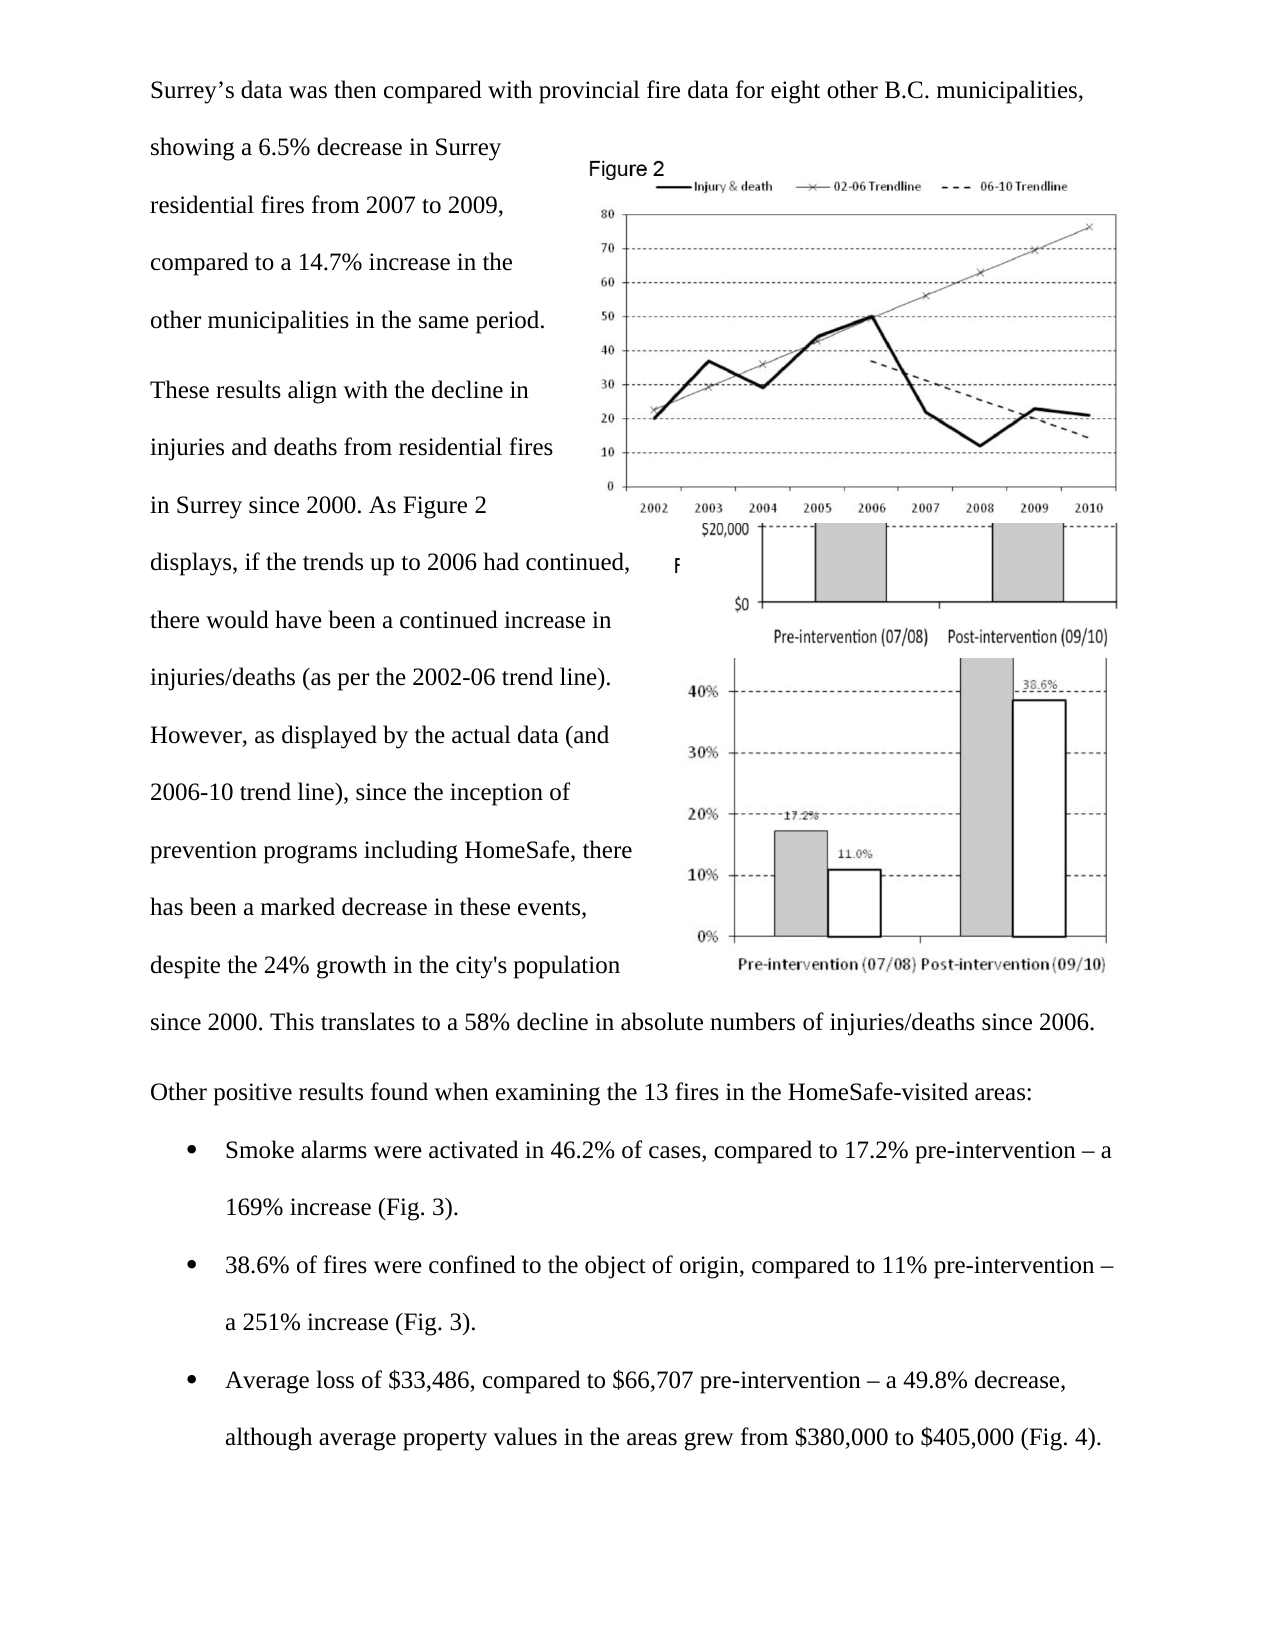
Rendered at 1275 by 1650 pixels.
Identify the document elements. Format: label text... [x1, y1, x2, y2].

list 38.6% of fires were confined to the object of origin, compared to 11% pre-intervention – a 251% increase (Fig. 3). [187, 1250, 1125, 1336]
text These results align with the decline in injuries and deaths from residential fires in Surrey since 2000. As Figure 2 displays, if the trends up to 2006 had continued, there would have been a continued increase in injuries/deaths (as per the 2002-06 trend line). However, as displayed by the actual data (and 2006-10 trend line), since the inception of prevention programs including HomeSafe, there has been a marked decrease in these events, despite the 24% growth in the city's population since 2000. This translates to a 58% decline in absolute numbers of injuries/deaths since 2006. [150, 375, 1125, 1036]
picture [585, 158, 1131, 982]
text Other positive results found when examining the 13 fires in the HomeSafe-visited areas: [150, 1077, 1125, 1106]
text Surrey’s data was then compared with provincial fire data for eight other B.C. municipalities, showing a 6.5% decrease in Surrey residential fires from 2007 to 2009, compared to a 14.7% increase in the other municipalities in the same period. [150, 75, 1125, 334]
list Average loss of $33,486, compared to $66,707 pre-intervention – a 49.8% decrease, although average property values in the areas grew from $380,000 to $405,000 (Fig. 4). [187, 1365, 1125, 1451]
list Smoke alarms were activated in 46.2% of cases, compared to 17.2% pre-intervention – a 169% increase (Fig. 3). [187, 1135, 1125, 1221]
